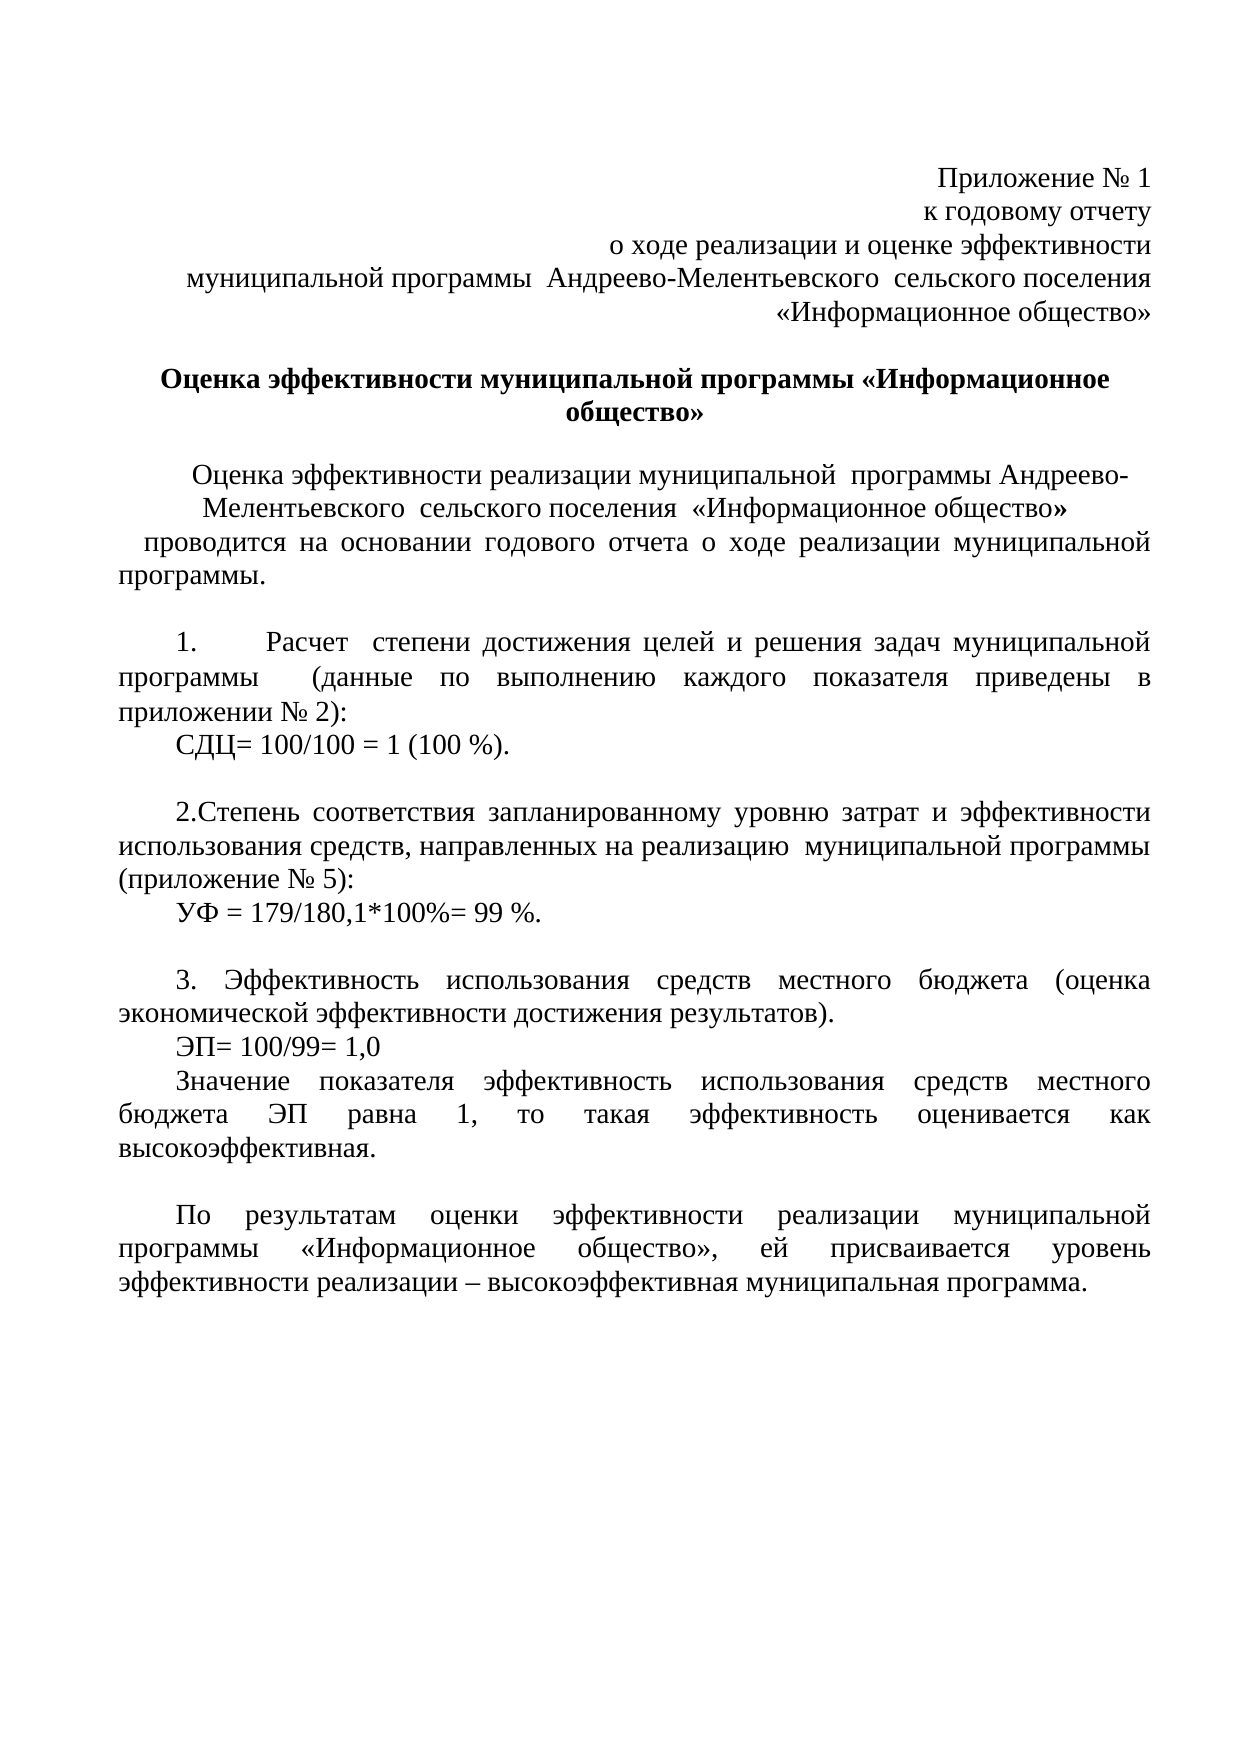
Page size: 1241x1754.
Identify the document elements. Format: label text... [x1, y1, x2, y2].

text Значение показателя эффективность использования средств местного бюджета ЭП равна 1, то такая эффективность оценивается как высокоэффективная. [118, 1063, 1152, 1163]
text Оценка эффективности муниципальной программы «Информационное общество» [118, 361, 1152, 428]
text По результатам оценки эффективности реализации муниципальной программы «Информационное общество», ей присваивается уровень эффективности реализации – высокоэффективная муниципальная программа. [118, 1197, 1152, 1297]
text «Информационное общество» [118, 294, 1152, 327]
text ЭП= 100/99= 1,0 [118, 1029, 1152, 1063]
text СДЦ= 100/100 = 1 (100 %). [175, 727, 1152, 761]
list Расчет степени достижения целей и решения задач муниципальной программы (данные по выполнению каждого показателя приведены в приложении № 2): [118, 624, 1152, 727]
text муниципальной программы Андреево-Мелентьевского сельского поселения [118, 260, 1152, 294]
text Приложение № 1 [118, 160, 1152, 193]
text о ходе реализации и оценке эффективности [118, 227, 1152, 260]
text 3. Эффективность использования средств местного бюджета (оценка экономической эффективности достижения результатов). [118, 962, 1152, 1029]
text Оценка эффективности реализации муниципальной программы Андреево-Мелентьевского сельского поселения «Информационное общество» [118, 457, 1152, 524]
text УФ = 179/180,1*100%= 99 %. [118, 895, 1152, 928]
text 2.Степень соответствия запланированному уровню затрат и эффективности использования средств, направленных на реализацию муниципальной программы (приложение № 5): [118, 794, 1152, 895]
text проводится на основании годового отчета о ходе реализации муниципальной программы. [118, 524, 1152, 591]
text к годовому отчету [118, 193, 1152, 227]
